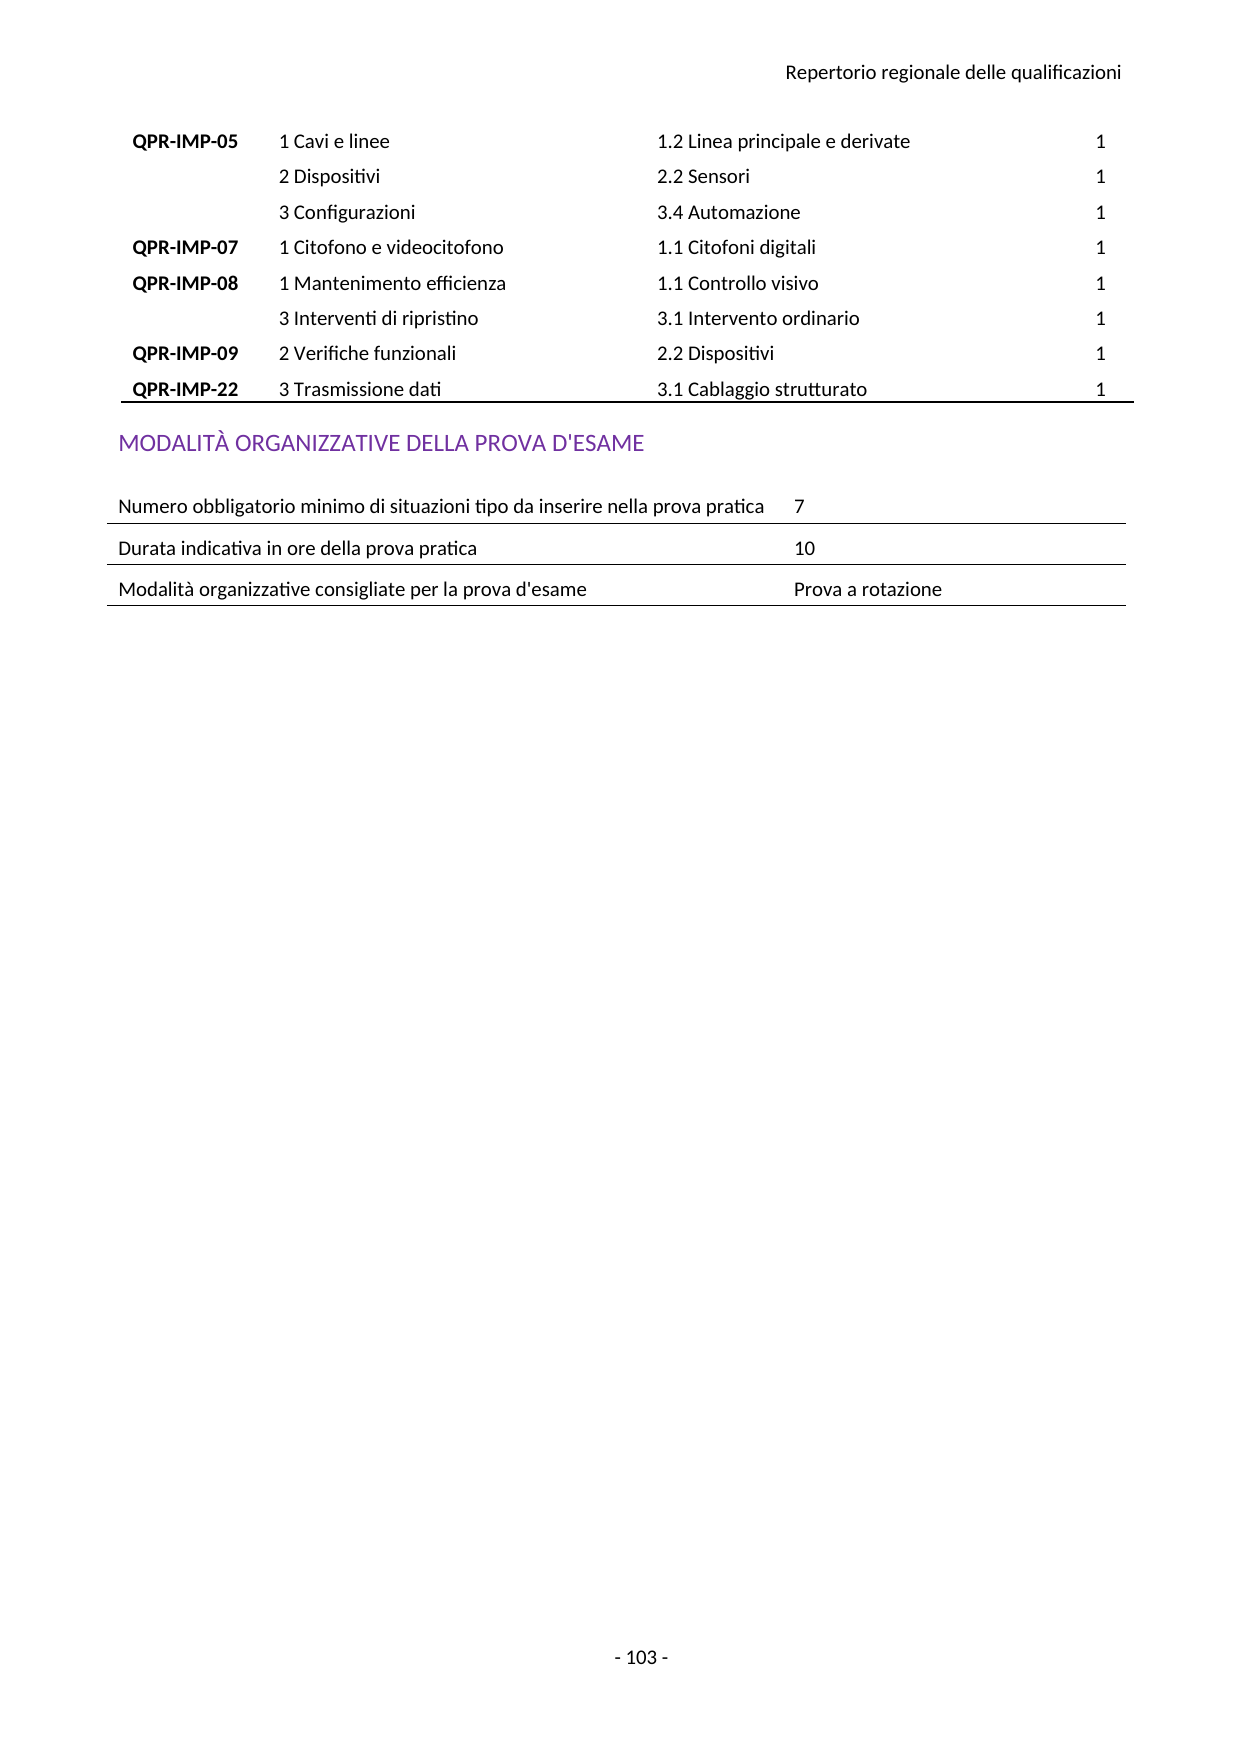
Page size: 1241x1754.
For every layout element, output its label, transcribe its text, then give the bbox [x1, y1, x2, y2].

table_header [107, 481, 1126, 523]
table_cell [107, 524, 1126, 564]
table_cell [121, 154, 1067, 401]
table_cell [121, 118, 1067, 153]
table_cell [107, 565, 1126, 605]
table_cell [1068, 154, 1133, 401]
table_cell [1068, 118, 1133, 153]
text MODALITà ORGANIZZATIVE DELLA PROVA D'ESAME [118, 427, 1122, 458]
